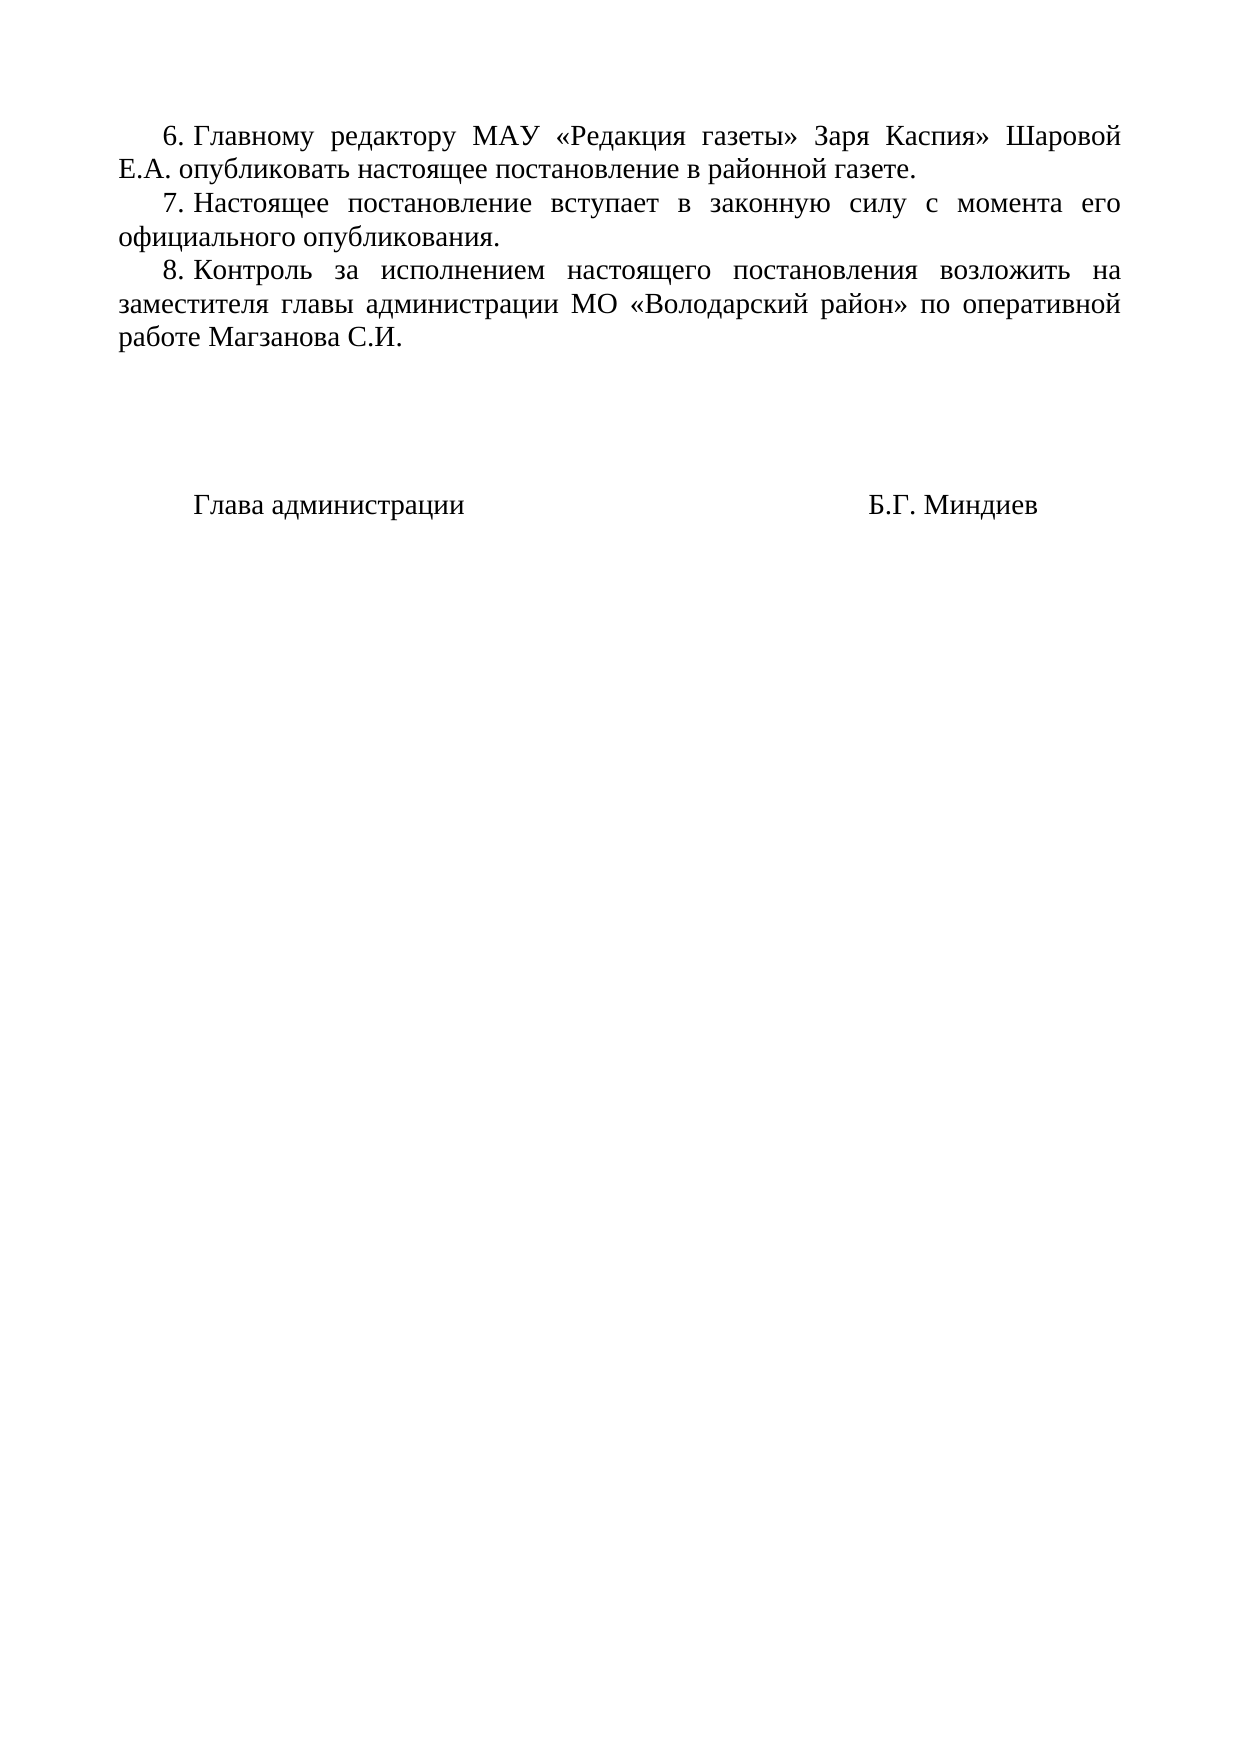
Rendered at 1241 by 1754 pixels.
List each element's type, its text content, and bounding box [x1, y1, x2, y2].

text Глава администрации Б.Г. Миндиев [118, 487, 1122, 521]
list Настоящее постановление вступает в законную силу с момента его официального опубликования. [118, 185, 1122, 252]
list Главному редактору МАУ «Редакция газеты» Заря Каспия» Шаровой Е.А. опубликовать настоящее постановление в районной газете. [118, 118, 1122, 185]
list Контроль за исполнением настоящего постановления возложить на заместителя главы администрации МО «Володарский район» по оперативной работе Магзанова С.И. [118, 252, 1122, 353]
